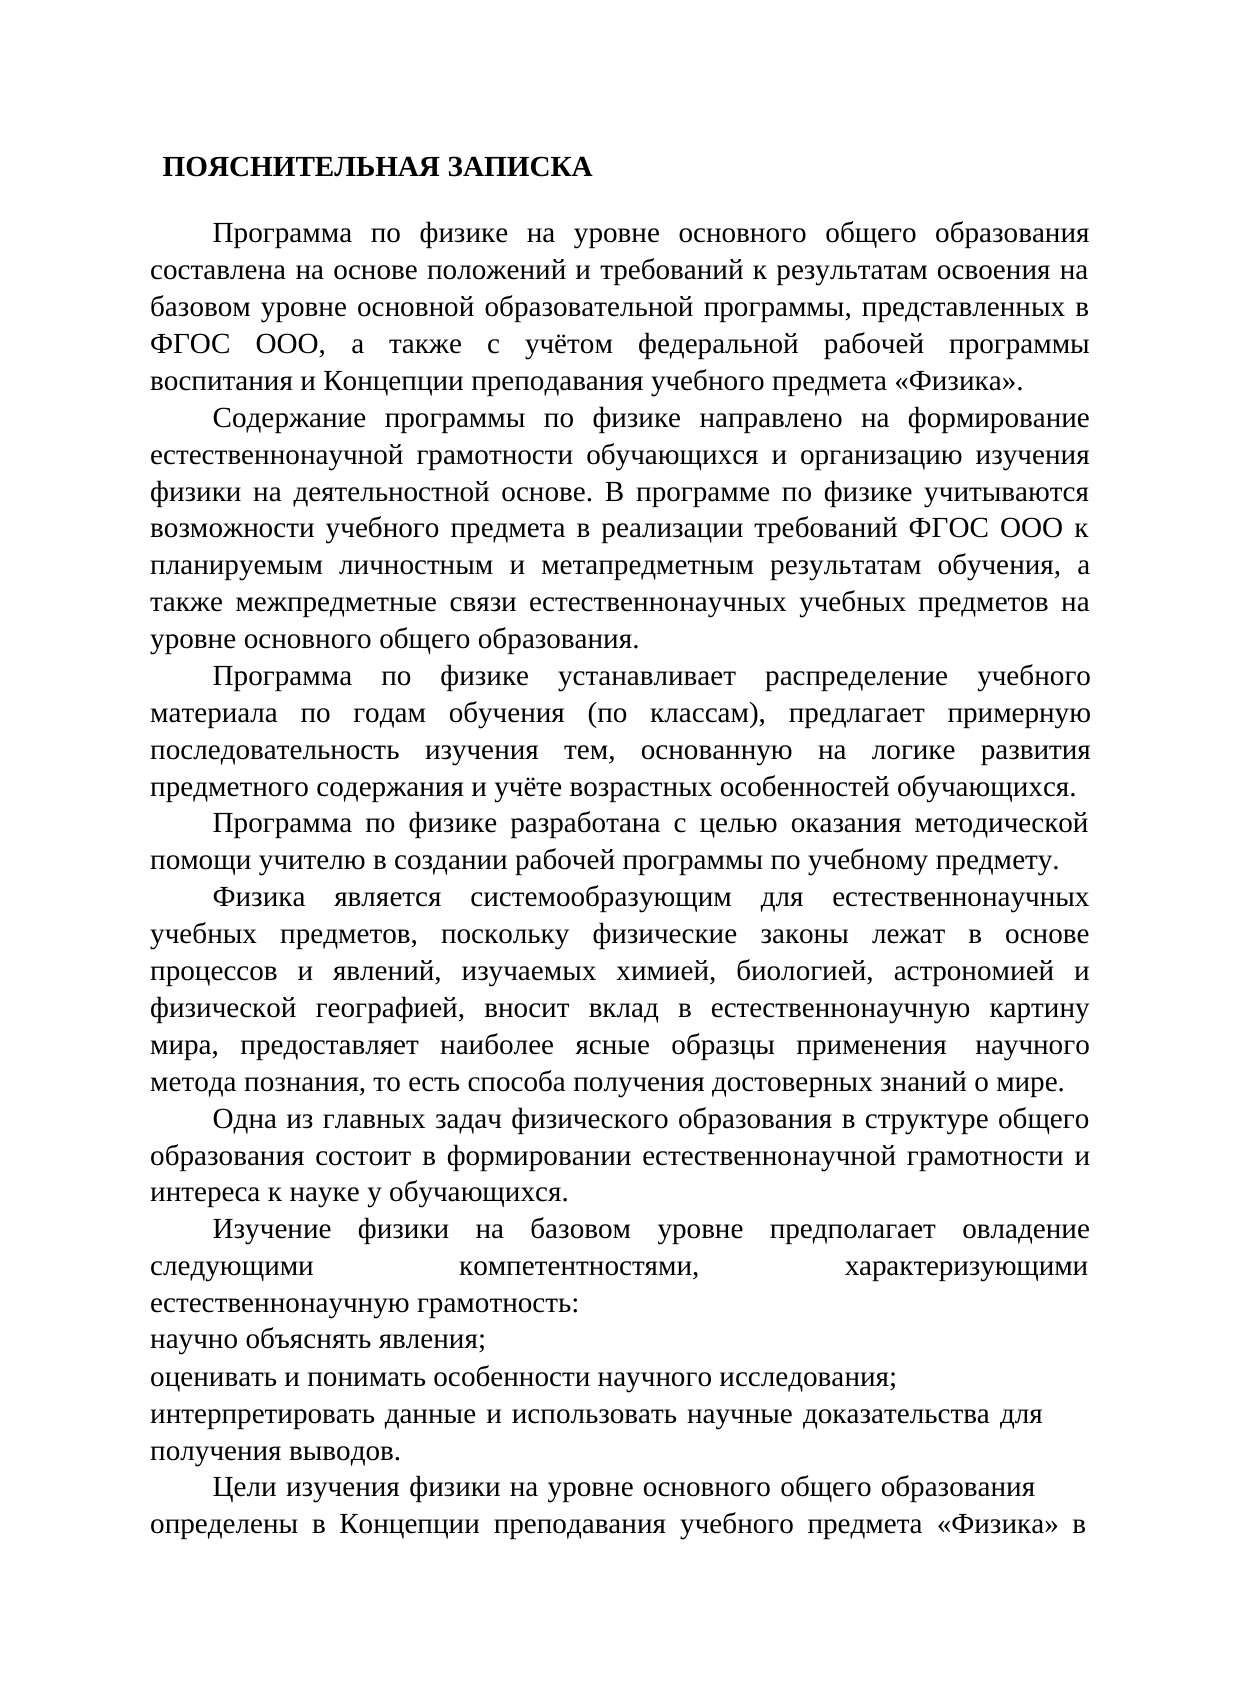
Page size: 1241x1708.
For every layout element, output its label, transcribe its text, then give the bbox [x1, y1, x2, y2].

text Физика является системообразующим для естественно­научных учебных предметов, поскольку физические законы лежат в основе процессов и явлений, изучаемых химией, биологией, астрономией и физической географией, вносит вклад в естественно­научную картину мира, предоставляет наиболее ясные образцы применения научного метода познания, то есть способа получения достоверных знаний о мире. [150, 879, 1090, 1097]
text Программа по физике разработана с целью оказания методической помощи учителю в создании рабочей программы по учебному предмету. [150, 806, 1089, 876]
text Изучение физики на базовом уровне предполагает овладение следующими компетентностями, характеризующими естественно­научную грамотность: [150, 1211, 1090, 1319]
text ПОЯСНИТЕЛЬНАЯ ЗАПИСКА [162, 149, 1123, 183]
text оценивать и понимать особенности научного исследования; интерпретировать данные и использовать научные доказательства для получения выводов. [150, 1359, 1093, 1466]
text Программа по физике на уровне основного общего образования составлена на основе положений и требований к результатам освоения на базовом уровне основной образовательной программы, представленных в ФГОС ООО, а также с учётом федеральной рабочей программы воспитания и Концепции преподавания учебного предмета «Физика». [150, 216, 1090, 397]
text Содержание программы по физике направлено на формирование естественно­научной грамотности обучающихся и организацию изучения физики на деятельностной основе. В программе по физике учитываются возможности учебного предмета в реализации требований ФГОС ООО к планируемым личностным и метапредметным результатам обучения, а также межпредметные связи естественно­научных учебных предметов на уровне основного общего образования. [150, 400, 1090, 655]
text Одна из главных задач физического образования в структуре общего образования состоит в формировании естественно­научной грамотности и интереса к науке у обучающихся. [150, 1101, 1090, 1208]
text научно объяснять явления; [150, 1322, 1123, 1356]
text Цели изучения физики на уровне основного общего образования определены в Концепции преподавания учебного предмета «Физика» в [150, 1469, 1123, 1540]
text Программа по физике устанавливает распределение учебного материала по годам обучения (по классам), предлагает примерную последовательность изучения тем, основанную на логике развития предметного содержания и учёте возрастных особенностей обучающихся. [150, 658, 1091, 802]
